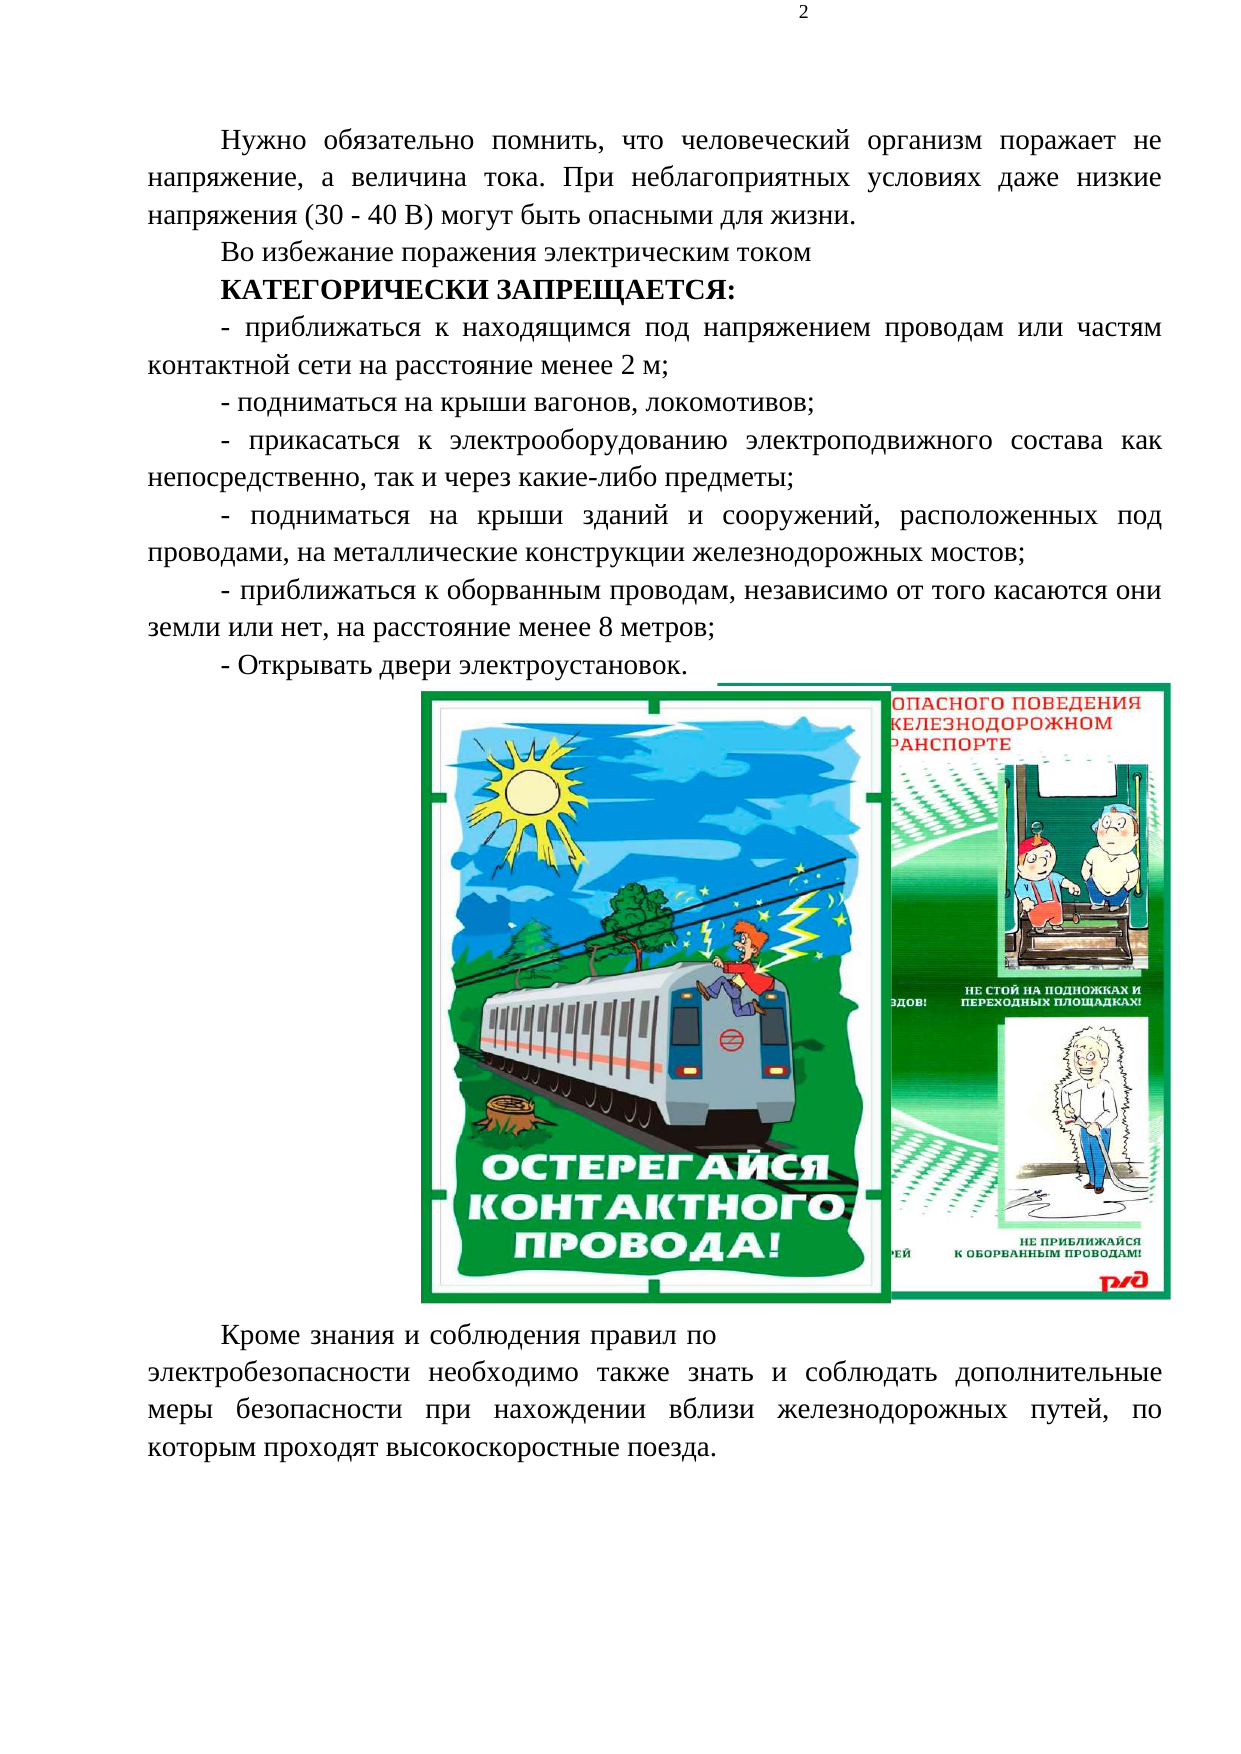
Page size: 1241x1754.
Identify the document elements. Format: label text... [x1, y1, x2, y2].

text КАТЕГОРИЧЕСКИ ЗАПРЕЩАЕТСЯ: [147, 269, 1163, 307]
list Открывать двери электроустановок. [147, 644, 1165, 682]
list подниматься на крыши зданий и сооружений, расположенных под проводами, на металлические конструкции железнодорожных мостов; [147, 494, 1163, 569]
list прикасаться к электрооборудованию электроподвижного состава как непосредственно, так и через какие-либо предметы; [147, 419, 1163, 494]
list подниматься на крыши вагонов, локомотивов; [147, 382, 1165, 419]
picture [421, 682, 1171, 1304]
text Нужно обязательно помнить, что человеческий организм поражает не напряжение, а величина тока. При неблагоприятных условиях даже низкие напряжения (30 - 40 В) могут быть опасными для жизни. [147, 119, 1163, 232]
text Кроме знания и соблюдения правил по электробезопасности необходимо также знать и соблюдать дополнительные меры безопасности при нахождении вблизи железнодорожных путей, по которым проходят высокоскоростные поезда. [147, 1315, 1163, 1463]
list приближаться к оборванным проводам, независимо от того касаются они земли или нет, на расстояние менее 8 метров; [147, 569, 1163, 644]
text Во избежание поражения электрическим током [147, 232, 1163, 269]
list приближаться к находящимся под напряжением проводам или частям контактной сети на расстояние менее 2 м; [147, 307, 1163, 382]
